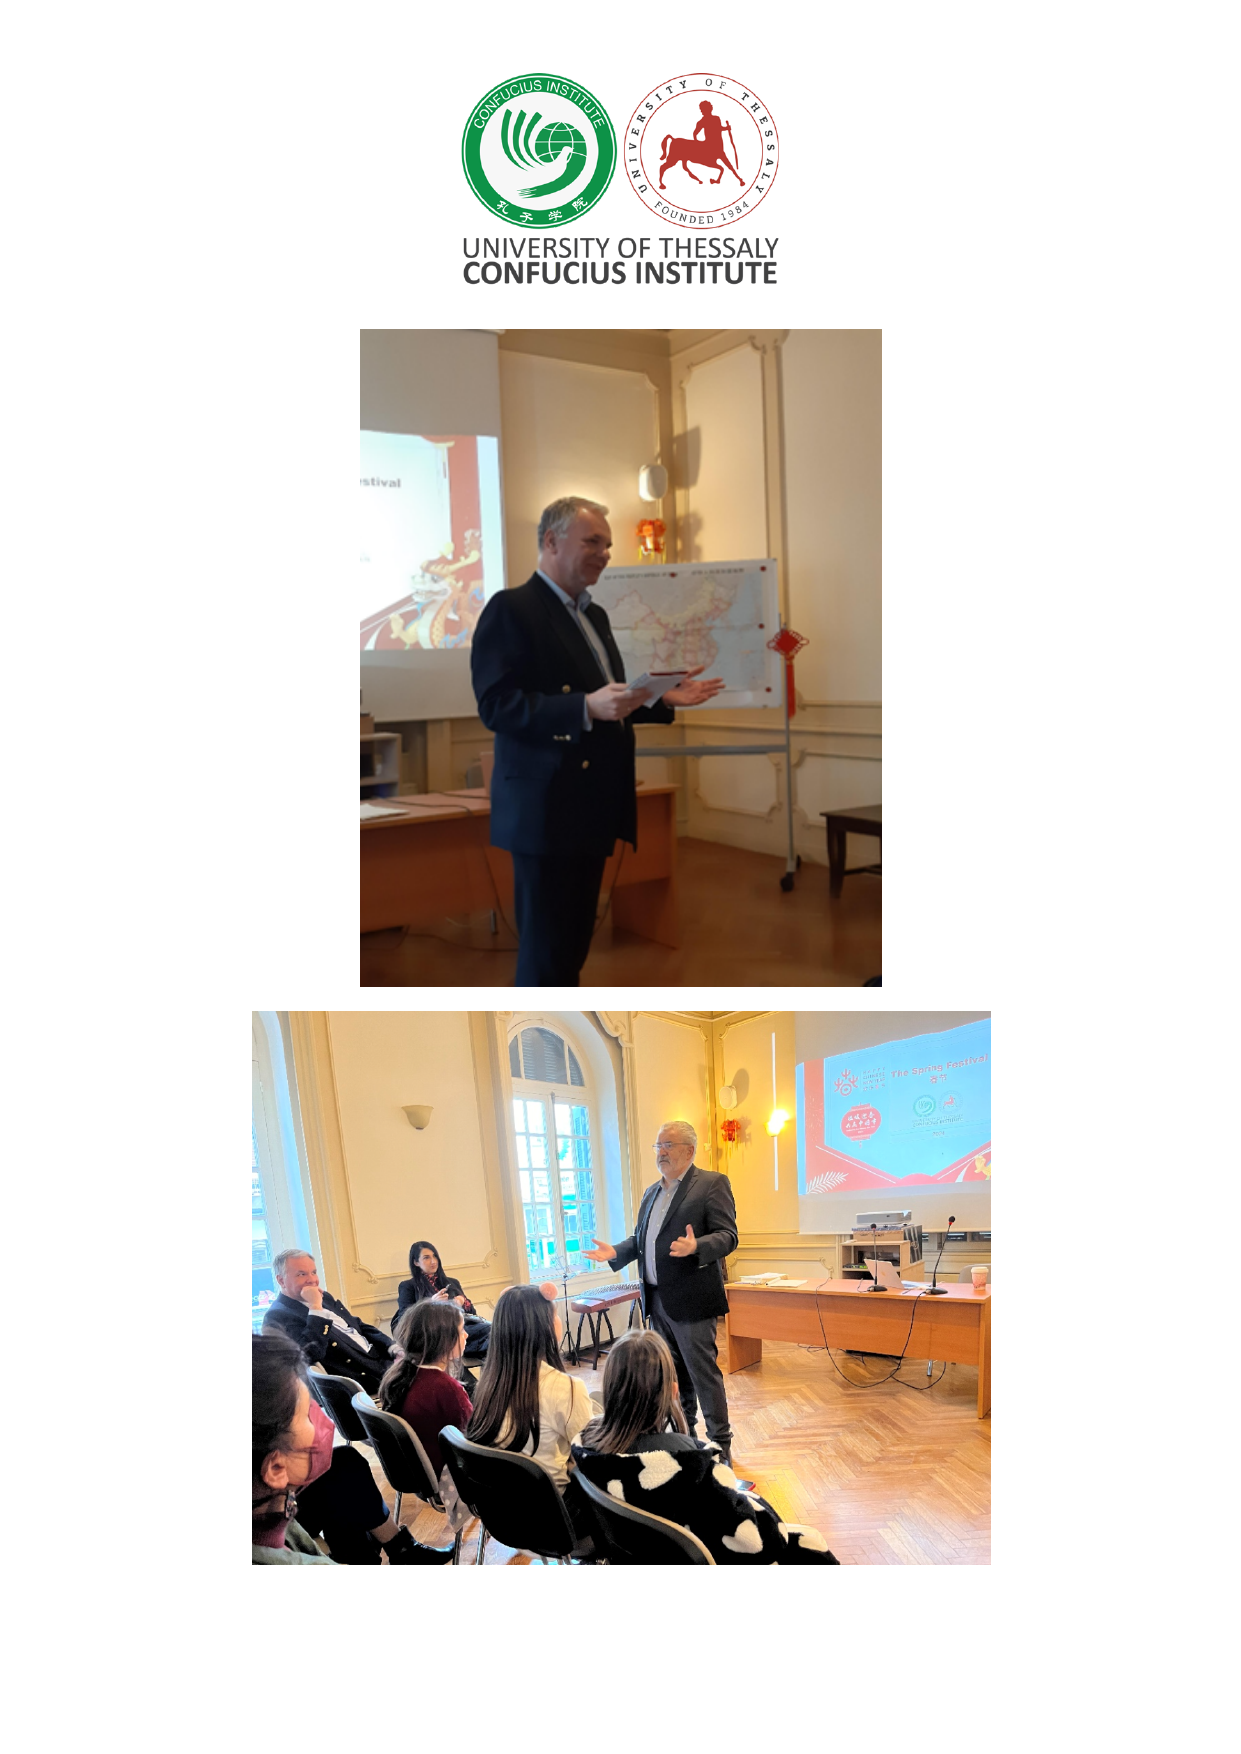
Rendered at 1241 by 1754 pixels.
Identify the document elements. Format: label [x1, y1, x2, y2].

picture [461, 73, 779, 287]
picture [252, 1011, 991, 1564]
